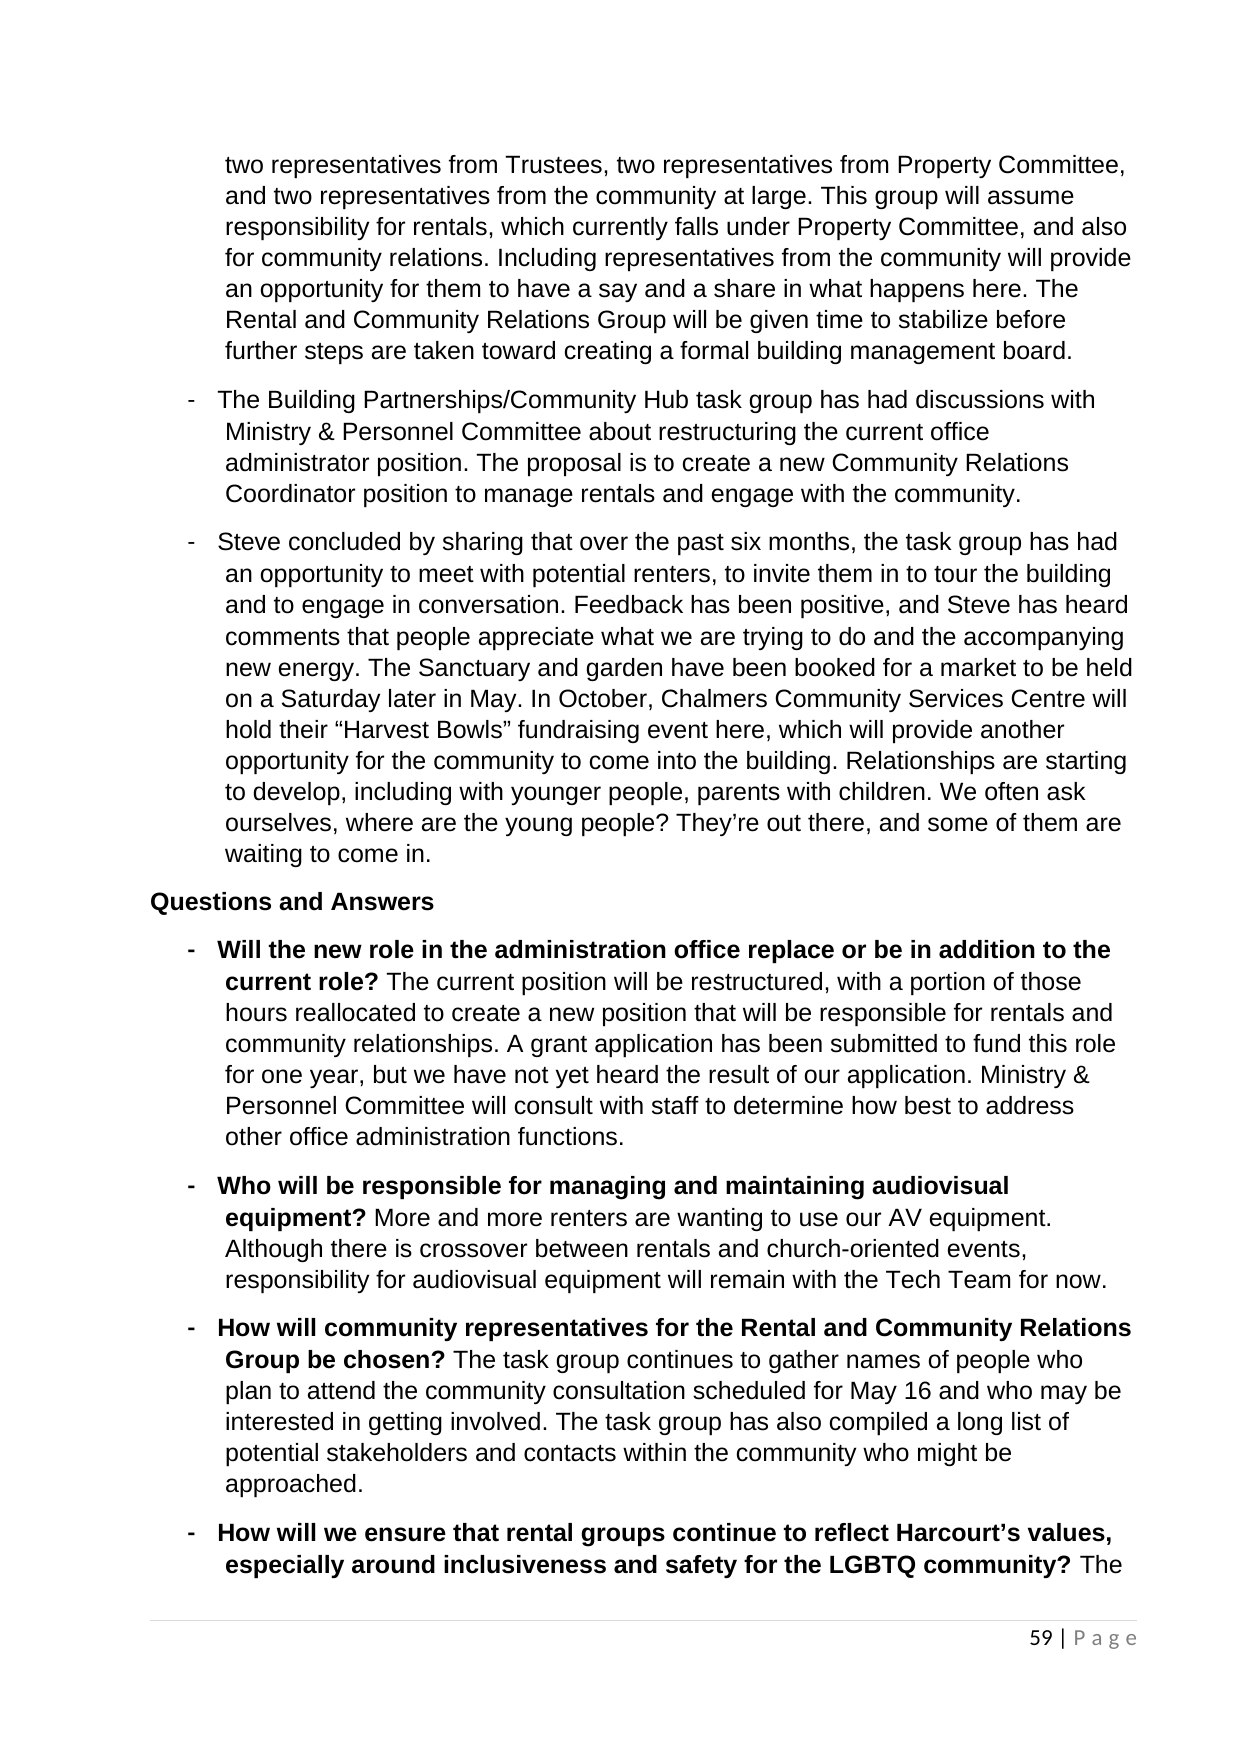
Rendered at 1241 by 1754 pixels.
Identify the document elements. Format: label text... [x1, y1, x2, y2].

list Who will be responsible for managing and maintaining audiovisual equipment? More and more renters are wanting to use our AV equipment. Although there is crossover between rentals and church-oriented events, responsibility for audiovisual equipment will remain with the Tech Team for now. [187, 1170, 1137, 1293]
text Questions and Answers [150, 886, 1137, 915]
list Will the new role in the administration office replace or be in addition to the current role? The current position will be restructured, with a portion of those hours reallocated to create a new position that will be responsible for rentals and community relationships. A grant application has been submitted to fund this role for one year, but we have not yet heard the result of our application. Ministry & Personnel Committee will consult with staff to determine how best to address other office administration functions. [187, 934, 1137, 1151]
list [187, 150, 1137, 365]
list Steve concluded by sharing that over the past six months, the task group has had an opportunity to meet with potential renters, to invite them in to tour the building and to engage in conversation. Feedback has been positive, and Steve has heard comments that people appreciate what we are trying to do and the accompanying new energy. The Sanctuary and garden have been booked for a market to be held on a Saturday later in May. In October, Chalmers Community Services Centre will hold their “Harvest Bowls” fundraising event here, which will provide another opportunity for the community to come into the building. Relationships are starting to develop, including with younger people, parents with children. We often ask ourselves, where are the young people? They’re out there, and some of them are waiting to come in. [187, 527, 1137, 867]
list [187, 1517, 1137, 1579]
list The Building Partnerships/Community Hub task group has had discussions with Ministry & Personnel Committee about restructuring the current office administrator position. The proposal is to create a new Community Relations Coordinator position to manage rentals and engage with the community. [187, 384, 1137, 508]
list How will community representatives for the Rental and Community Relations Group be chosen? The task group continues to gather names of people who plan to attend the community consultation scheduled for May 16 and who may be interested in getting involved. The task group has also compiled a long list of potential stakeholders and contacts within the community who might be approached. [187, 1312, 1137, 1498]
